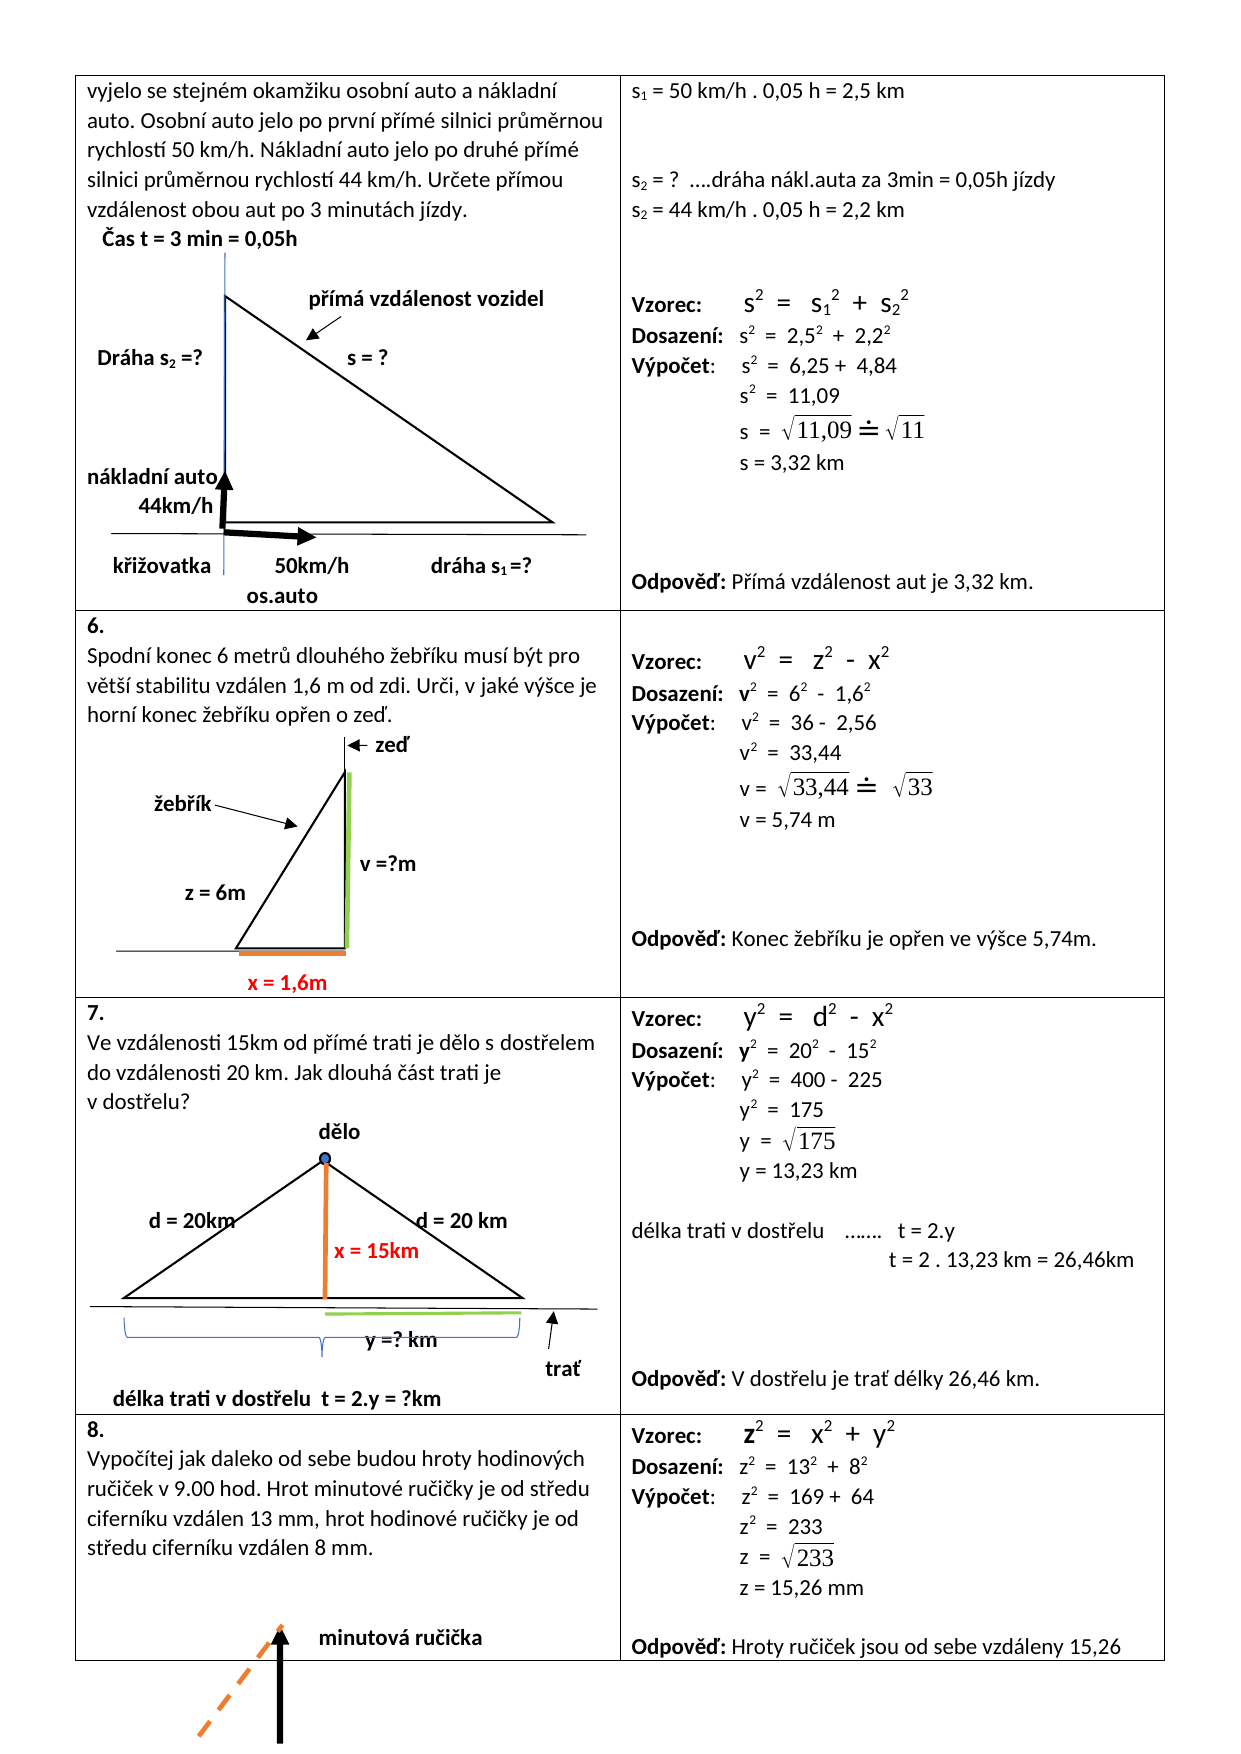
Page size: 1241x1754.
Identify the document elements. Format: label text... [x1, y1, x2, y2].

table_cell 7. Ve vzdálenosti 15km od přímé trati je dělo s dostřelem do vzdálenosti 20 km. Jak dlouhá část trati je v dostřelu? dělo d = 20km d = 20 km x = 15km y =? km trať délka trati v dostřelu t = 2.y = ?km [76, 998, 620, 1414]
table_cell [621, 76, 1164, 610]
table_cell Vzorec: v2 = z2 - x2 Dosazení: v2 = 62 - 1,62 Výpočet: v2 = 36 - 2,56 v2 = 33,44 v = ≐ v = 5,74 m Odpověď: Konec žebříku je opřen ve výšce 5,74m. [621, 611, 1164, 997]
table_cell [621, 1415, 1164, 1660]
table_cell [76, 76, 620, 610]
table_cell 6. Spodní konec 6 metrů dlouhého žebříku musí být pro větší stabilitu vzdálen 1,6 m od zdi. Urči, v jaké výšce je horní konec žebříku opřen o zeď. zeď žebřík v =?m z = 6m x = 1,6m [76, 611, 620, 997]
table_cell Vzorec: y2 = d2 - x2 Dosazení: y2 = 202 - 152 Výpočet: y2 = 400 - 225 y2 = 175 y = y = 13,23 km délka trati v dostřelu ……. t = 2.y t = 2 . 13,23 km = 26,46km Odpověď: V dostřelu je trať délky 26,46 km. [621, 998, 1164, 1414]
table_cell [76, 1415, 620, 1660]
